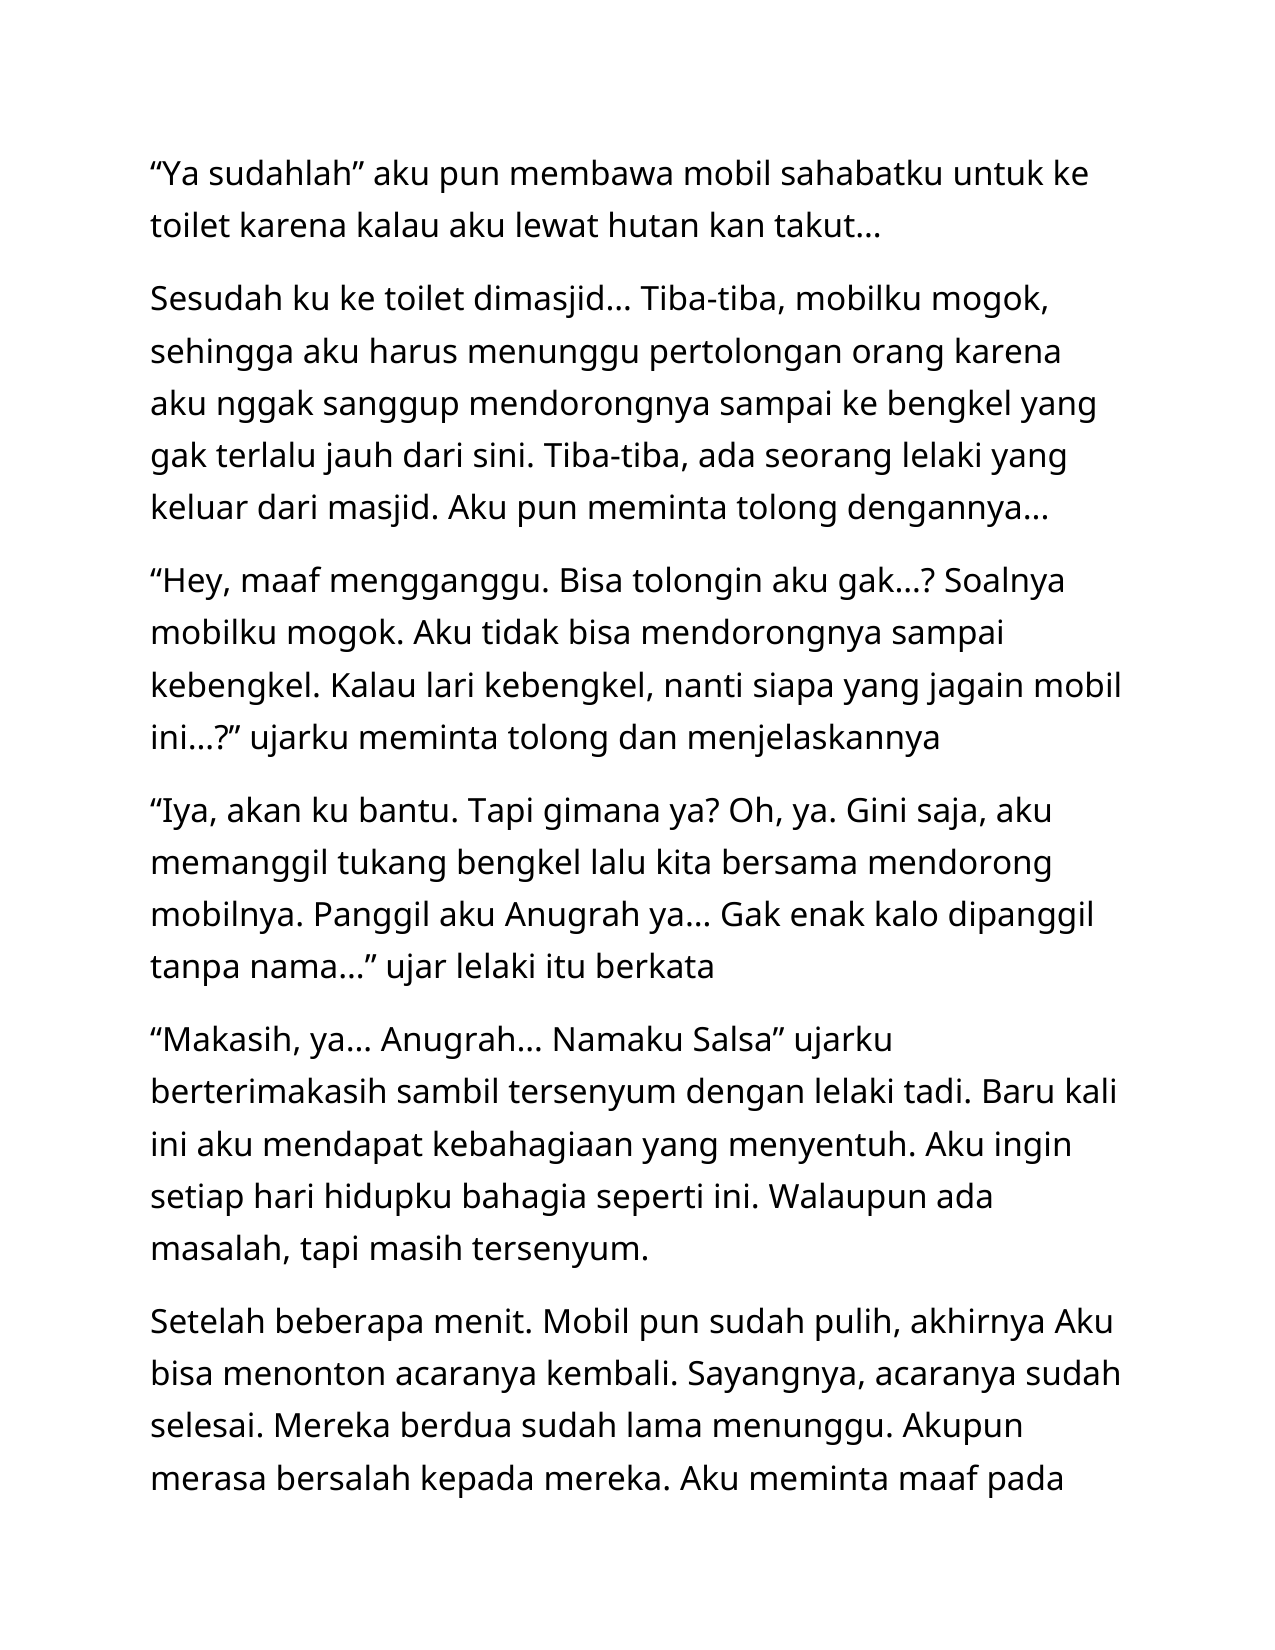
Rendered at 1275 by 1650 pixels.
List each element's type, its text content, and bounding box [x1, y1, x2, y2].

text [150, 1298, 1125, 1500]
text Sesudah ku ke toilet dimasjid… Tiba-tiba, mobilku mogok, sehingga aku harus menunggu pertolongan orang karena aku nggak sanggup mendorongnya sampai ke bengkel yang gak terlalu jauh dari sini. Tiba-tiba, ada seorang lelaki yang keluar dari masjid. Aku pun meminta tolong dengannya... [150, 275, 1125, 529]
text “Makasih, ya… Anugrah… Namaku Salsa” ujarku berterimakasih sambil tersenyum dengan lelaki tadi. Baru kali ini aku mendapat kebahagiaan yang menyentuh. Aku ingin setiap hari hidupku bahagia seperti ini. Walaupun ada masalah, tapi masih tersenyum. [150, 1016, 1125, 1270]
text “Iya, akan ku bantu. Tapi gimana ya? Oh, ya. Gini saja, aku memanggil tukang bengkel lalu kita bersama mendorong mobilnya. Panggil aku Anugrah ya… Gak enak kalo dipanggil tanpa nama…” ujar lelaki itu berkata [150, 787, 1125, 988]
text “Ya sudahlah” aku pun membawa mobil sahabatku untuk ke toilet karena kalau aku lewat hutan kan takut… [150, 150, 1125, 248]
text “Hey, maaf mengganggu. Bisa tolongin aku gak…? Soalnya mobilku mogok. Aku tidak bisa mendorongnya sampai kebengkel. Kalau lari kebengkel, nanti siapa yang jagain mobil ini…?” ujarku meminta tolong dan menjelaskannya [150, 557, 1125, 759]
